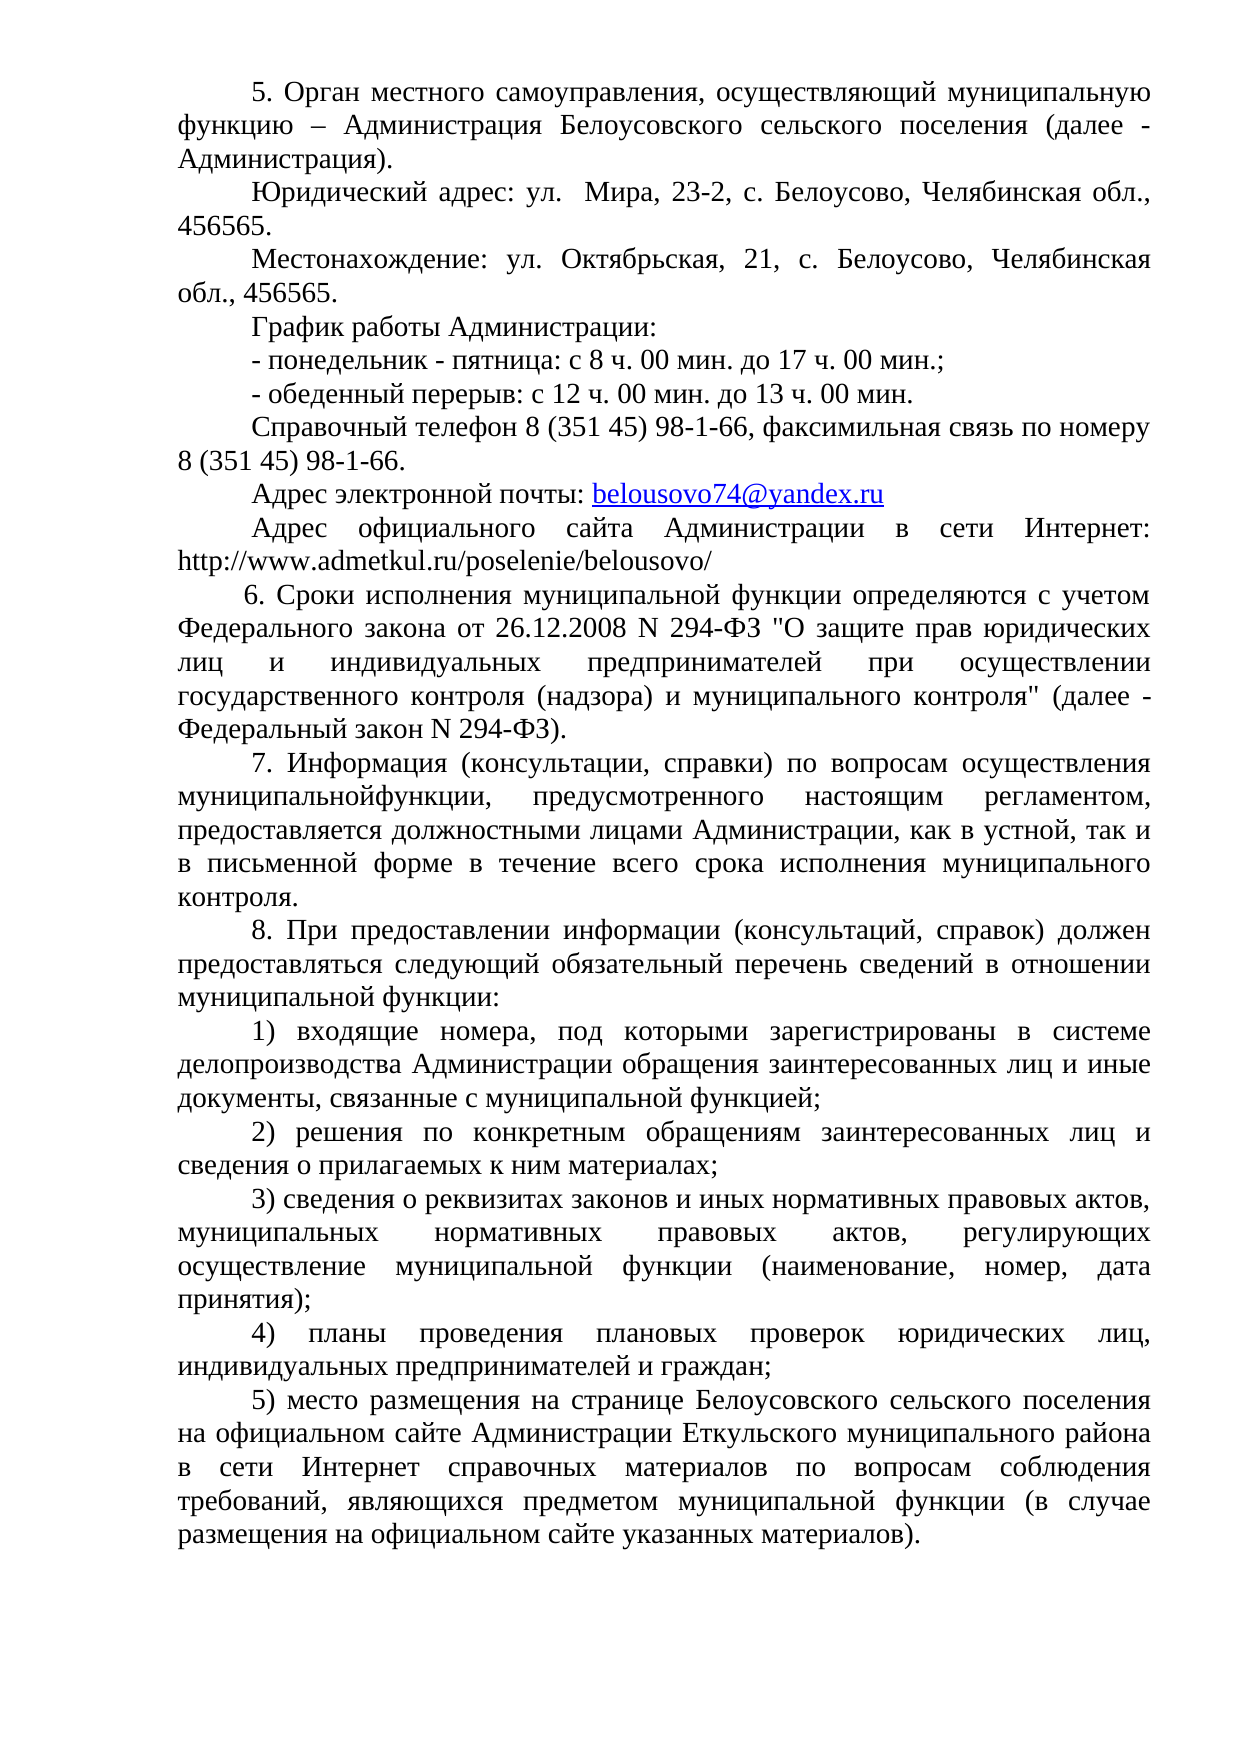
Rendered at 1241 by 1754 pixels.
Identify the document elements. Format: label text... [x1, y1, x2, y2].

text 6. Сроки исполнения муниципальной функции определяются с учетом Федерального закона от 26.12.2008 N 294-ФЗ "О защите прав юридических лиц и индивидуальных предпринимателей при осуществлении государственного контроля (надзора) и муниципального контроля" (далее - Федеральный закон N 294-ФЗ). [177, 577, 1152, 745]
text Справочный телефон 8 (351 45) 98-1-66, факсимильная связь по номеру 8 (351 45) 98-1-66. [177, 409, 1152, 476]
text Адрес официального сайта Администрации в сети Интернет: http://www.admetkul.ru/poselenie/belousovo/ [177, 510, 1152, 577]
text Юридический адрес: ул. Мира, 23-2, с. Белоусово, Челябинская обл., 456565. [177, 174, 1152, 242]
text 3) сведения о реквизитах законов и иных нормативных правовых актов, муниципальных нормативных правовых актов, регулирующих осуществление муниципальной функции (наименование, номер, дата принятия); [177, 1181, 1152, 1315]
text 5) место размещения на странице Белоусовского сельского поселения на официальном сайте Администрации Еткульского муниципального района в сети Интернет справочных материалов по вопросам соблюдения требований, являющихся предметом муниципальной функции (в случае размещения на официальном сайте указанных материалов). [177, 1382, 1152, 1550]
text Адрес электронной почты: belousovo74@yandex.ru [177, 476, 1152, 510]
text 5. Орган местного самоуправления, осуществляющий муниципальную функцию – Администрация Белоусовского сельского поселения (далее - Администрация). [177, 74, 1152, 174]
text Местонахождение: ул. Октябрьская, 21, с. Белоусово, Челябинская обл., 456565. [177, 242, 1152, 309]
text 1) входящие номера, под которыми зарегистрированы в системе делопроизводства Администрации обращения заинтересованных лиц и иные документы, связанные с муниципальной функцией; [177, 1013, 1152, 1114]
text - обеденный перерыв: с 12 ч. 00 мин. до 13 ч. 00 мин. [177, 376, 1152, 409]
text 2) решения по конкретным обращениям заинтересованных лиц и сведения о прилагаемых к ним материалах; [177, 1114, 1152, 1181]
text График работы Администрации: [177, 309, 1152, 342]
text 7. Информация (консультации, справки) по вопросам осуществления муниципальнойфункции, предусмотренного настоящим регламентом, предоставляется должностными лицами Администрации, как в устной, так и в письменной форме в течение всего срока исполнения муниципального контроля. [177, 745, 1152, 912]
text 8. При предоставлении информации (консультаций, справок) должен предоставляться следующий обязательный перечень сведений в отношении муниципальной функции: [177, 912, 1152, 1013]
text 4) планы проведения плановых проверок юридических лиц, индивидуальных предпринимателей и граждан; [177, 1315, 1152, 1382]
text - понедельник - пятница: с 8 ч. 00 мин. до 17 ч. 00 мин.; [177, 342, 1152, 376]
